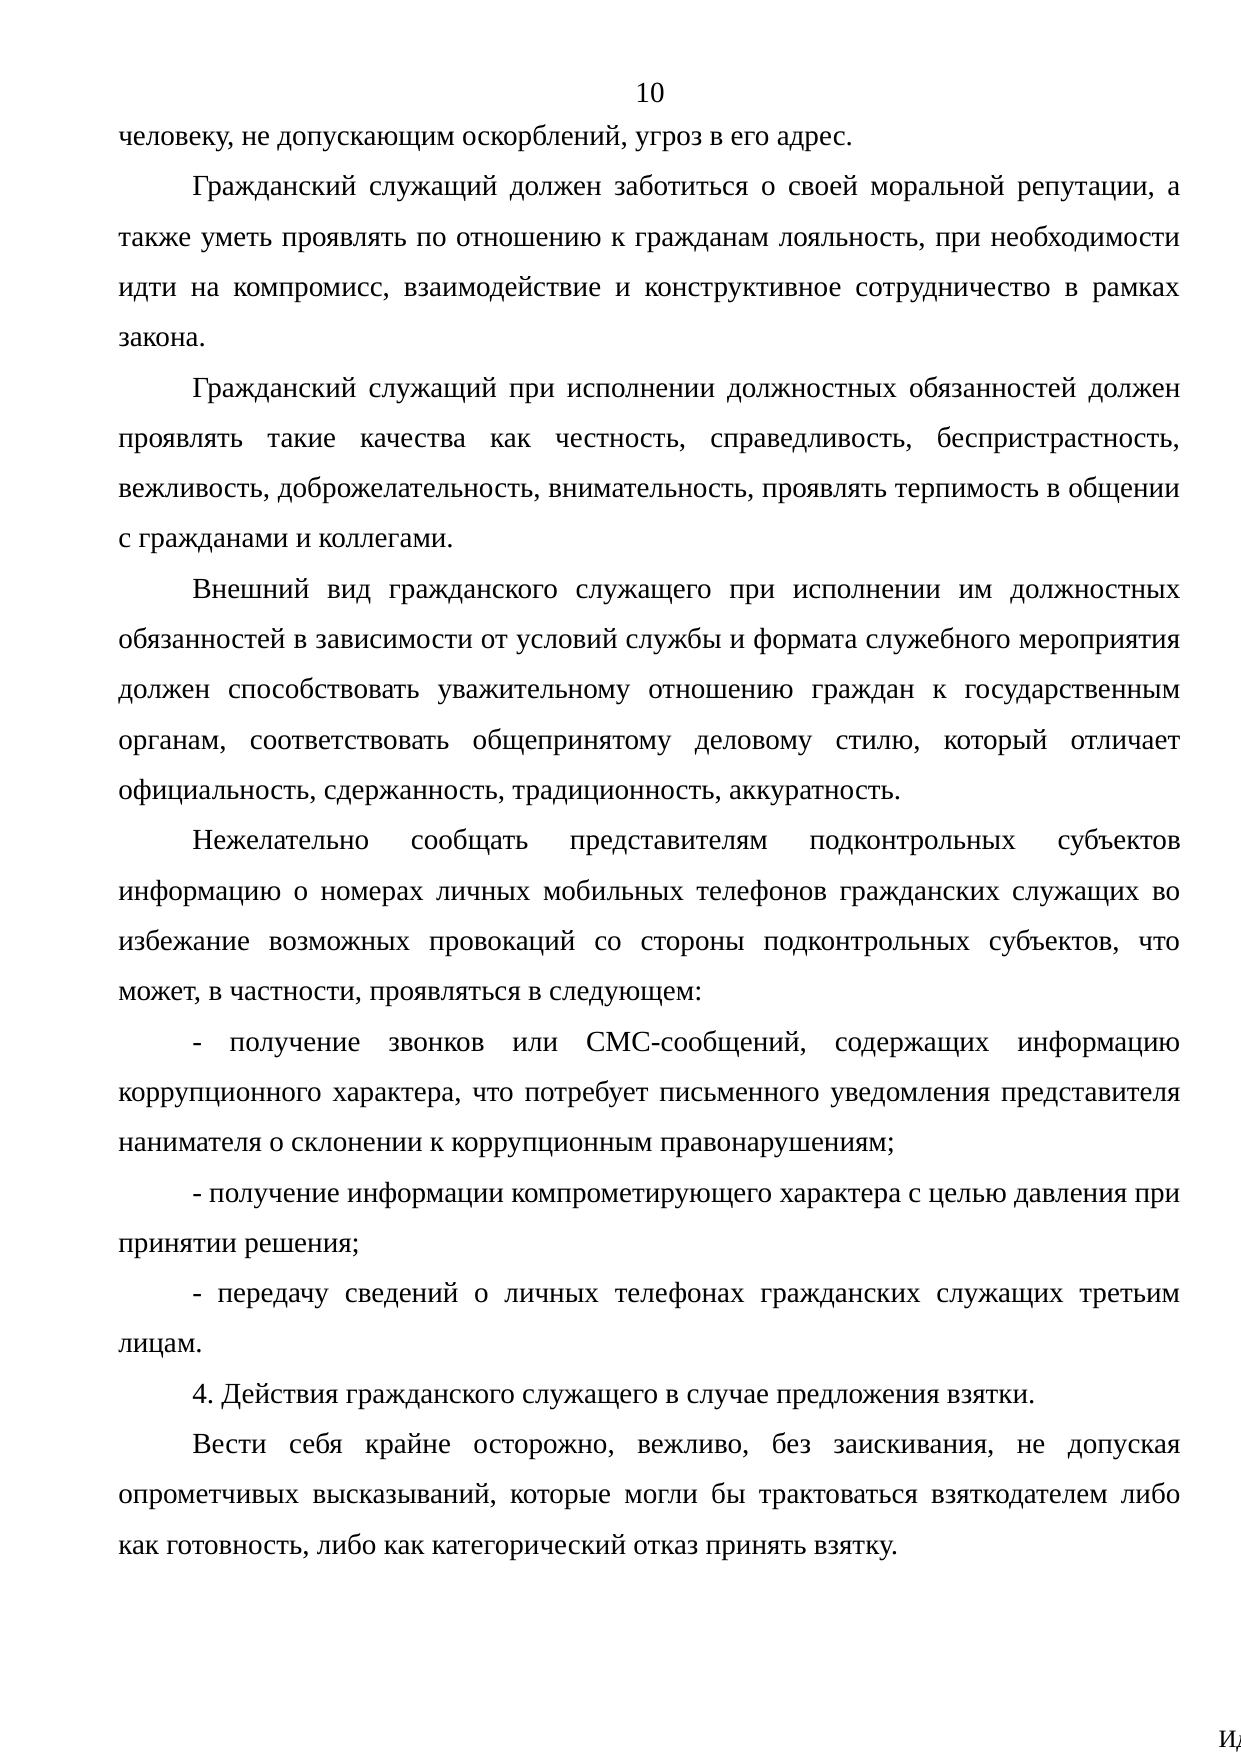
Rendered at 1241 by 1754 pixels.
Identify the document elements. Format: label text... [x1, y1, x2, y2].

text Гражданский служащий должен заботиться о своей моральной репутации, а также уметь проявлять по отношению к гражданам лояльность, при необходимости идти на компромисс, взаимодействие и конструктивное сотрудничество в рамках закона. [118, 168, 1181, 353]
text - получение информации компрометирующего характера с целью давления при принятии решения; [118, 1175, 1181, 1258]
text 4. Действия гражданского служащего в случае предложения взятки. [118, 1376, 1181, 1409]
text Нежелательно сообщать представителям подконтрольных субъектов информацию о номерах личных мобильных телефонов гражданских служащих во избежание возможных провокаций со стороны подконтрольных субъектов, что может, в частности, проявляться в следующем: [118, 822, 1181, 1007]
text Внешний вид гражданского служащего при исполнении им должностных обязанностей в зависимости от условий службы и формата служебного мероприятия должен способствовать уважительному отношению граждан к государственным органам, соответствовать общепринятому деловому стилю, который отличает официальность, сдержанность, традиционность, аккуратность. [118, 571, 1181, 806]
text - передачу сведений о личных телефонах гражданских служащих третьим лицам. [118, 1275, 1181, 1359]
text Вести себя крайне осторожно, вежливо, без заискивания, не допуская опрометчивых высказываний, которые могли бы трактоваться взяткодателем либо как готовность, либо как категорический отказ принять взятку. [118, 1426, 1181, 1560]
text Гражданский служащий при исполнении должностных обязанностей должен проявлять такие качества как честность, справедливость, беспристрастность, вежливость, доброжелательность, внимательность, проявлять терпимость в общении с гражданами и коллегами. [118, 370, 1181, 554]
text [118, 118, 1181, 152]
text - получение звонков или СМС-сообщений, содержащих информацию коррупционного характера, что потребует письменного уведомления представителя нанимателя о склонении к коррупционным правонарушениям; [118, 1024, 1181, 1158]
